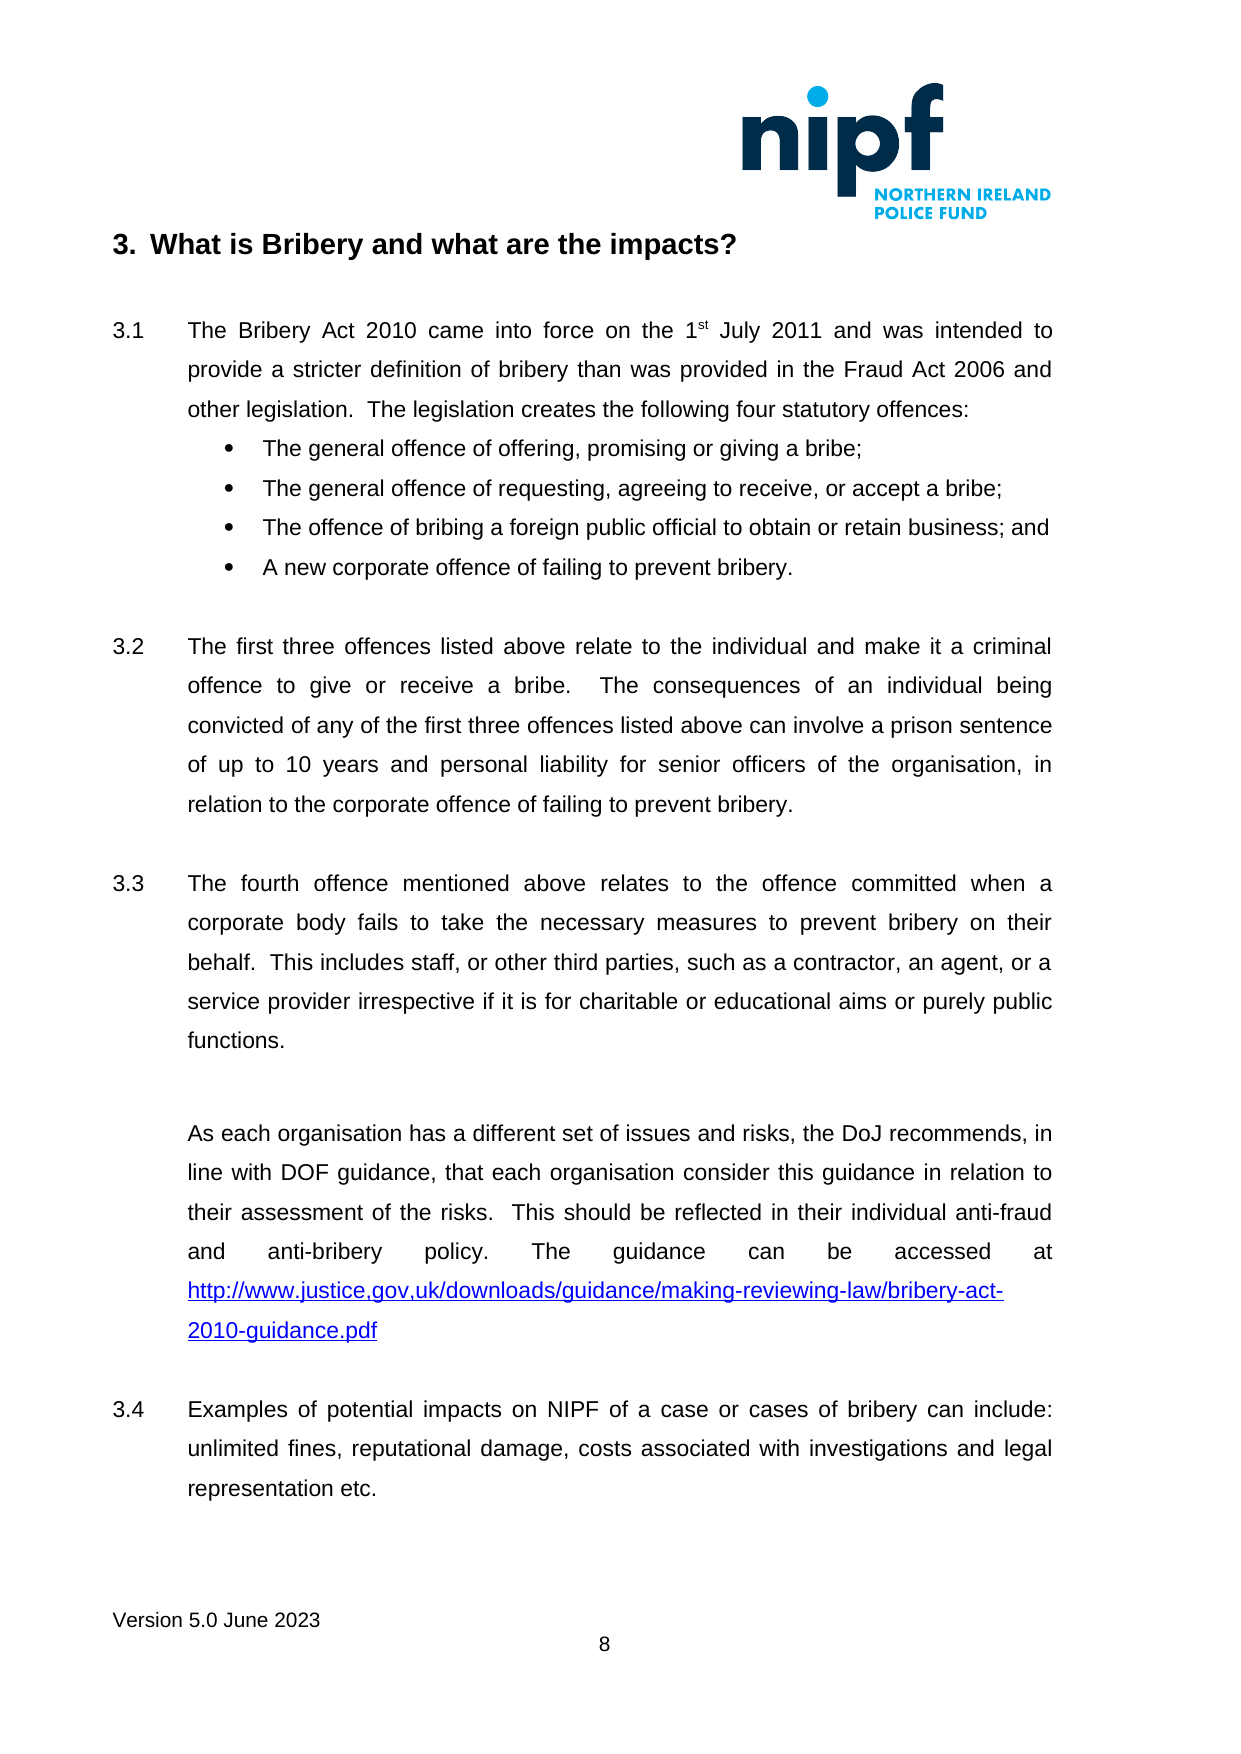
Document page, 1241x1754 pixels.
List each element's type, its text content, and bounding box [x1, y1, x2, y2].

list The fourth offence mentioned above relates to the offence committed when a corporate body fails to take the necessary measures to prevent bribery on their behalf. This includes staff, or other third parties, such as a contractor, an agent, or a service provider irrespective if it is for charitable or educational aims or purely public functions. [112, 869, 1053, 1054]
text As each organisation has a different set of issues and risks, the DoJ recommends, in line with DOF guidance, that each organisation consider this guidance in relation to their assessment of the risks. This should be reflected in their individual anti-fraud and anti-bribery policy. The guidance can be accessed at http://www.justice,gov,uk/downloads/guidance/making-reviewing-law/bribery-act-2010-guidance.pdf [187, 1119, 1053, 1343]
list The general offence of offering, promising or giving a bribe; [225, 435, 1053, 462]
list Examples of potential impacts on NIPF of a case or cases of bribery can include: unlimited fines, reputational damage, costs associated with investigations and legal representation etc. [112, 1396, 1053, 1501]
list The Bribery Act 2010 came into force on the 1st July 2011 and was intended to provide a stricter definition of bribery than was provided in the Fraud Act 2006 and other legislation. The legislation creates the following four statutory offences: [112, 317, 1053, 422]
list The first three offences listed above relate to the individual and make it a criminal offence to give or receive a bribe. The consequences of an individual being convicted of any of the first three offences listed above can involve a prison sentence of up to 10 years and personal liability for senior officers of the organisation, in relation to the corporate offence of failing to prevent bribery. [112, 633, 1053, 817]
picture [732, 73, 1054, 227]
list The offence of bribing a foreign public official to obtain or retain business; and [225, 514, 1053, 541]
list What is Bribery and what are the impacts? [112, 227, 1053, 261]
list A new corporate offence of failing to prevent bribery. [225, 554, 1053, 580]
list The general offence of requesting, agreeing to receive, or accept a bribe; [225, 475, 1053, 501]
